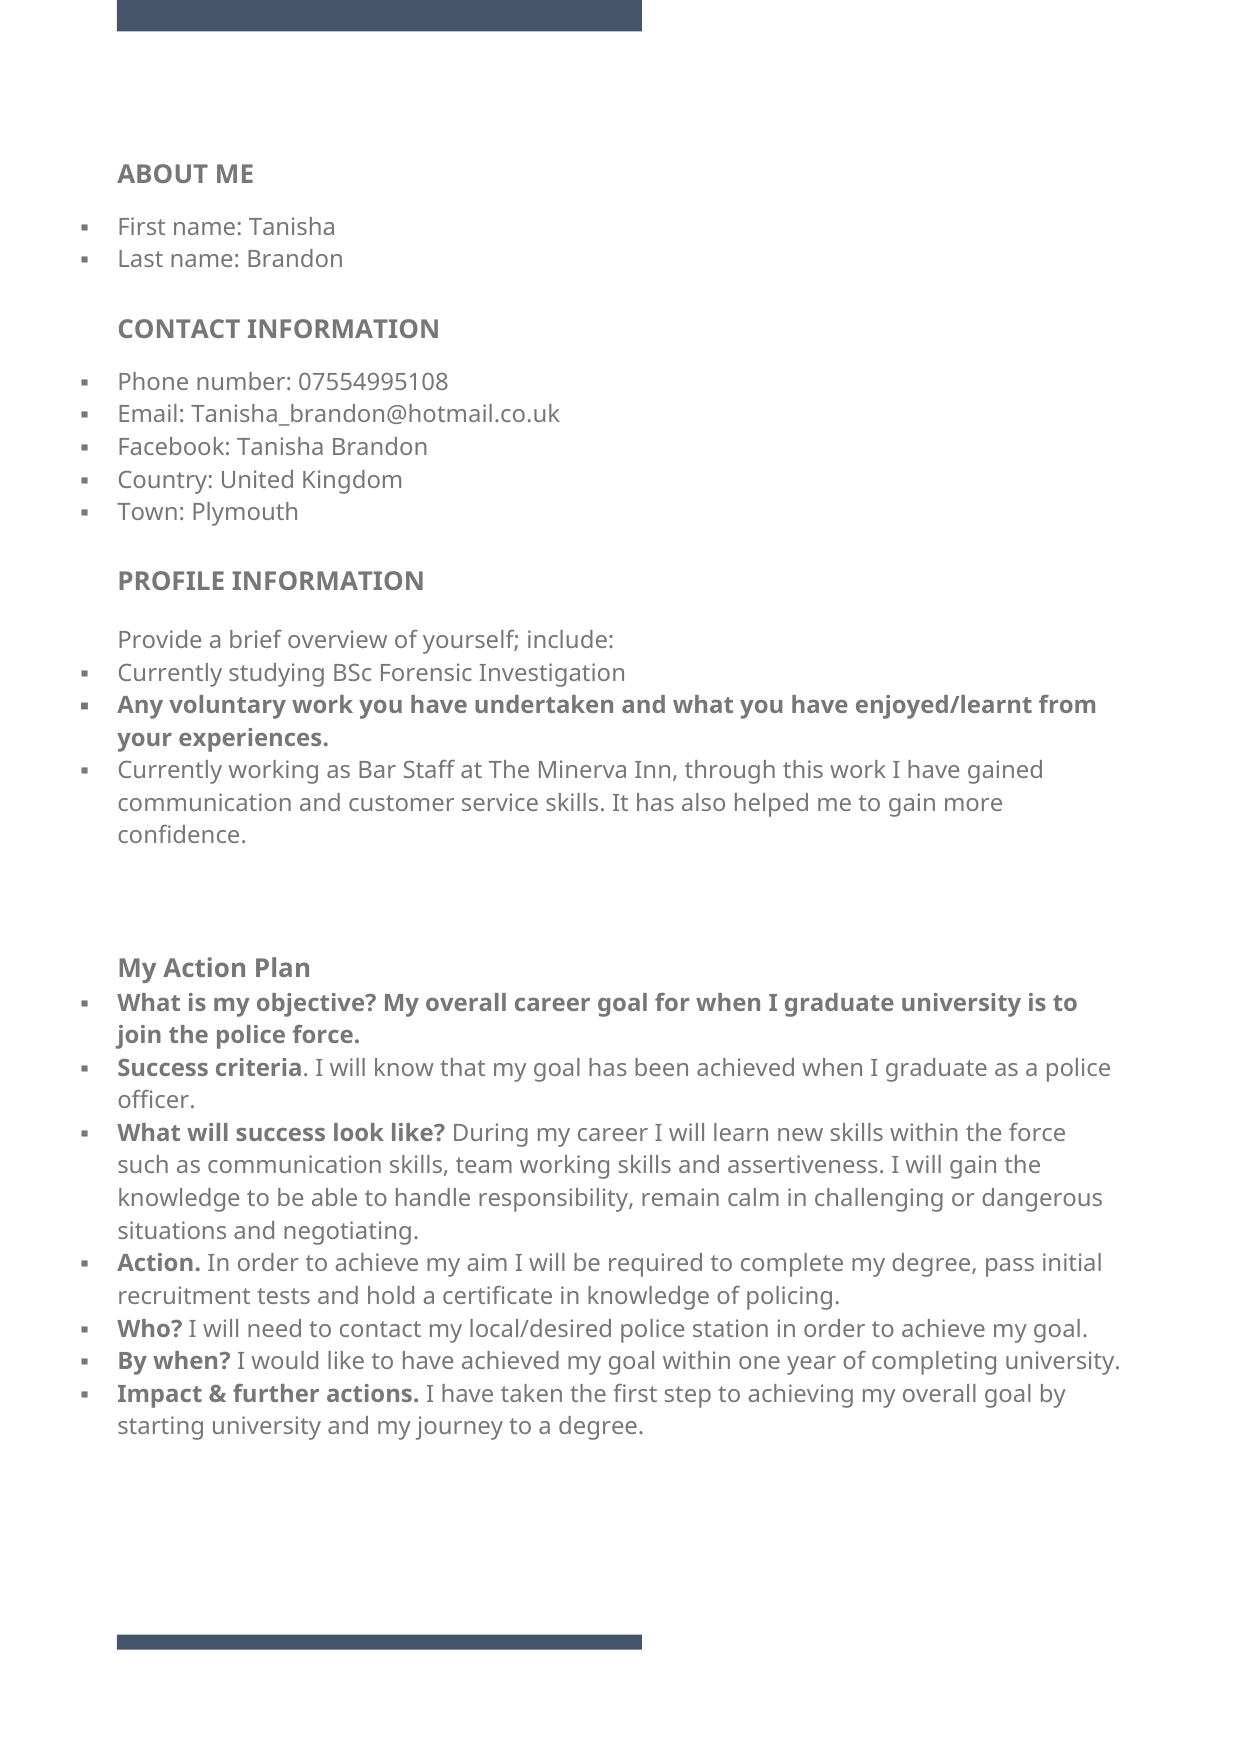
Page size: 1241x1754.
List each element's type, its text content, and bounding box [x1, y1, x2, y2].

text ABOUT ME [117, 154, 1123, 191]
list First name: Tanisha [79, 210, 1123, 242]
list What will success look like? During my career I will learn new skills within the force such as communication skills, team working skills and assertiveness. I will gain the knowledge to be able to handle responsibility, remain calm in challenging or dangerous situations and negotiating. [79, 1116, 1123, 1246]
text Provide a brief overview of yourself; include: [117, 617, 1123, 655]
list Email: Tanisha_brandon@hotmail.co.uk [79, 397, 1123, 430]
list Success criteria. I will know that my goal has been achieved when I graduate as a police officer. [79, 1051, 1123, 1116]
list What is my objective? My overall career goal for when I graduate university is to join the police force. [79, 985, 1123, 1051]
list Country: United Kingdom [79, 462, 1123, 495]
list Last name: Brandon [79, 242, 1123, 275]
text CONTACT INFORMATION [117, 309, 1123, 346]
list By when? I would like to have achieved my goal within one year of completing university. [79, 1344, 1123, 1377]
list Any voluntary work you have undertaken and what you have enjoyed/learnt from your experiences. [79, 688, 1123, 753]
list Who? I will need to contact my local/desired police station in order to achieve my goal. [79, 1311, 1123, 1344]
text PROFILE INFORMATION [117, 562, 1123, 598]
list Phone number: 07554995108 [79, 364, 1123, 397]
text My Action Plan [117, 949, 1123, 985]
list Impact & further actions. I have taken the first step to achieving my overall goal by starting university and my journey to a degree. [79, 1377, 1123, 1442]
list Town: Plymouth [79, 495, 1123, 528]
list Facebook: Tanisha Brandon [79, 430, 1123, 462]
list Currently studying BSc Forensic Investigation [79, 655, 1123, 688]
list Currently working as Bar Staff at The Minerva Inn, through this work I have gained communication and customer service skills. It has also helped me to gain more confidence. [79, 753, 1123, 851]
list Action. In order to achieve my aim I will be required to complete my degree, pass initial recruitment tests and hold a certificate in knowledge of policing. [79, 1246, 1123, 1311]
